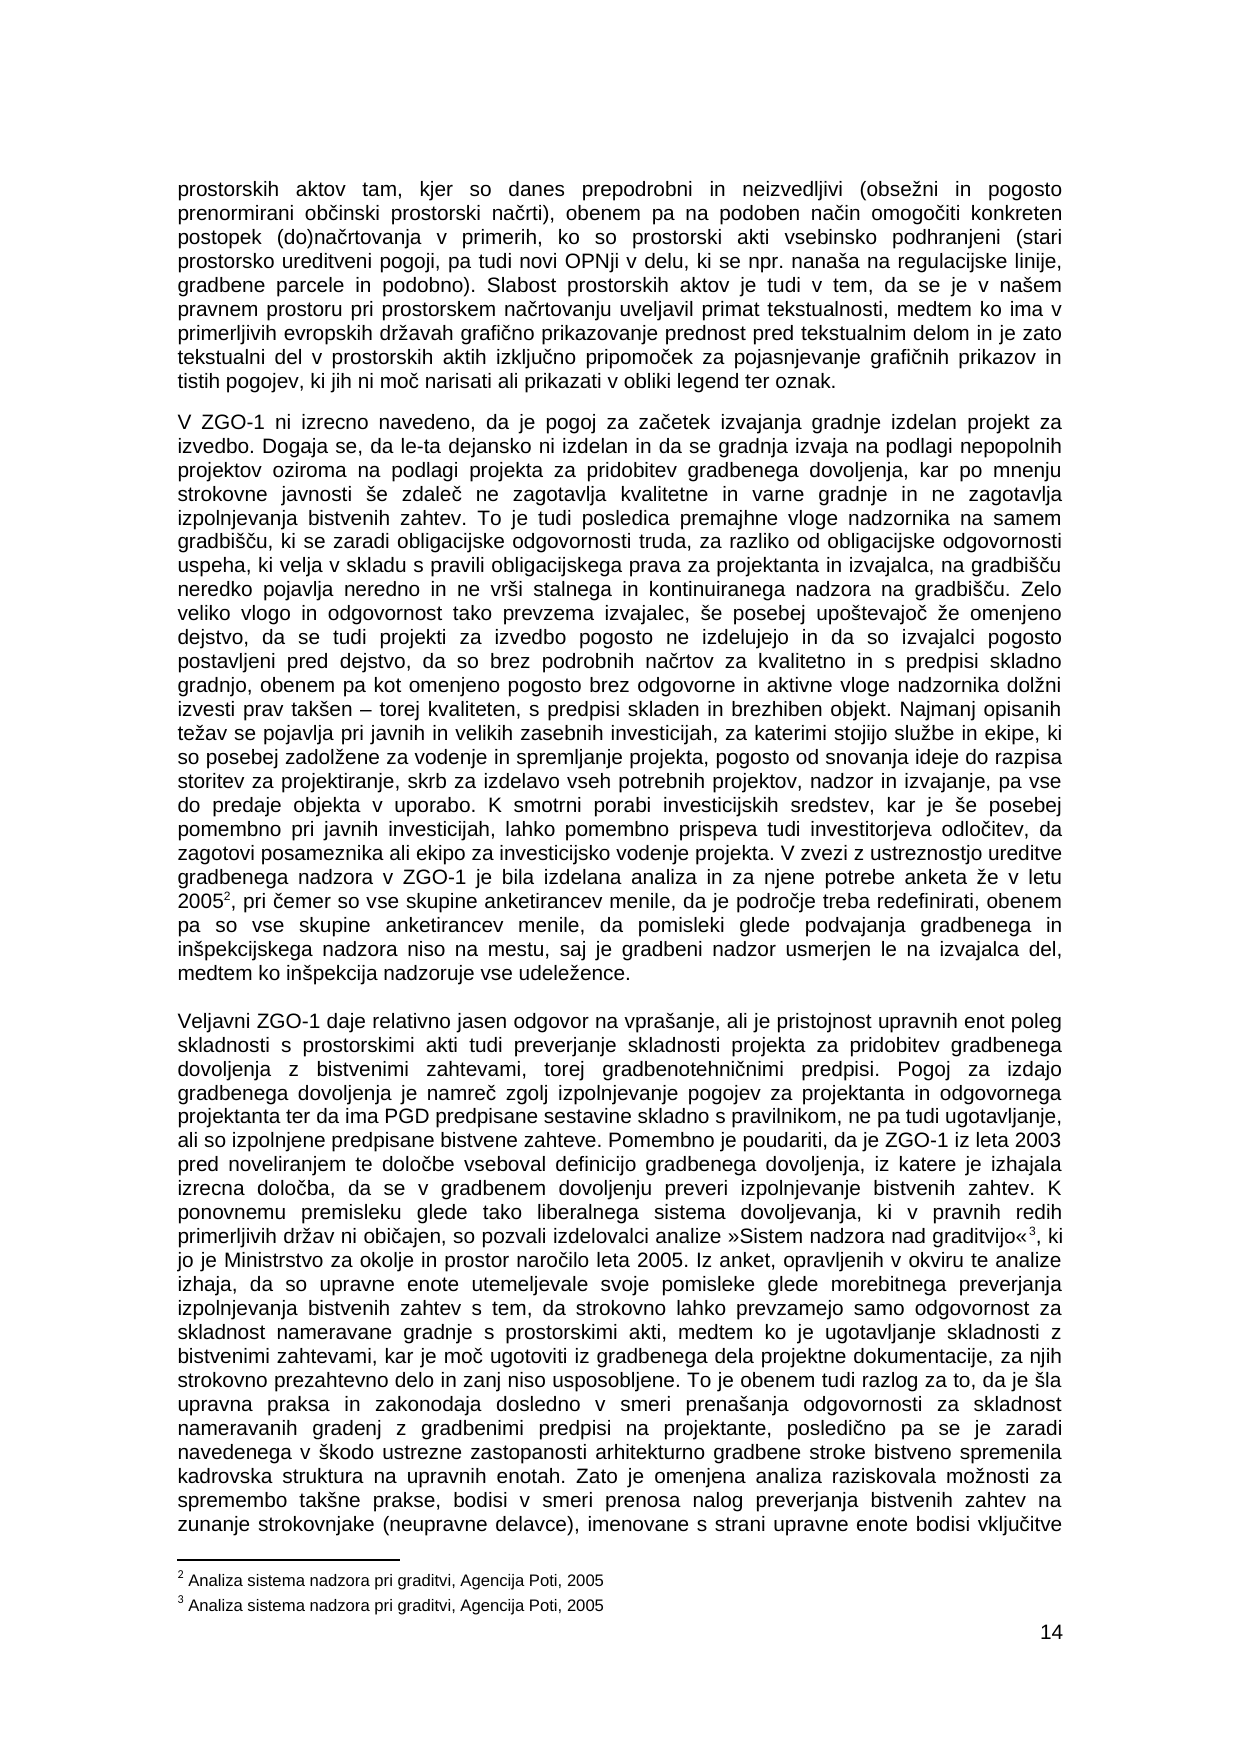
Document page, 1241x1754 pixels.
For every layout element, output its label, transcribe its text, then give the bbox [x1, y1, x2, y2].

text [177, 1008, 1063, 1536]
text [177, 177, 1063, 393]
text V ZGO-1 ni izrecno navedeno, da je pogoj za začetek izvajanja gradnje izdelan projekt za izvedbo. Dogaja se, da le-ta dejansko ni izdelan in da se gradnja izvaja na podlagi nepopolnih projektov oziroma na podlagi projekta za pridobitev gradbenega dovoljenja, kar po mnenju strokovne javnosti še zdaleč ne zagotavlja kvalitetne in varne gradnje in ne zagotavlja izpolnjevanja bistvenih zahtev. To je tudi posledica premajhne vloge nadzornika na samem gradbišču, ki se zaradi obligacijske odgovornosti truda, za razliko od obligacijske odgovornosti uspeha, ki velja v skladu s pravili obligacijskega prava za projektanta in izvajalca, na gradbišču neredko pojavlja neredno in ne vrši stalnega in kontinuiranega nadzora na gradbišču. Zelo veliko vlogo in odgovornost tako prevzema izvajalec, še posebej upoštevajoč že omenjeno dejstvo, da se tudi projekti za izvedbo pogosto ne izdelujejo in da so izvajalci pogosto postavljeni pred dejstvo, da so brez podrobnih načrtov za kvalitetno in s predpisi skladno gradnjo, obenem pa kot omenjeno pogosto brez odgovorne in aktivne vloge nadzornika dolžni izvesti prav takšen – torej kvaliteten, s predpisi skladen in brezhiben objekt. Najmanj opisanih težav se pojavlja pri javnih in velikih zasebnih investicijah, za katerimi stojijo službe in ekipe, ki so posebej zadolžene za vodenje in spremljanje projekta, pogosto od snovanja ideje do razpisa storitev za projektiranje, skrb za izdelavo vseh potrebnih projektov, nadzor in izvajanje, pa vse do predaje objekta v uporabo. K smotrni porabi investicijskih sredstev, kar je še posebej pomembno pri javnih investicijah, lahko pomembno prispeva tudi investitorjeva odločitev, da zagotovi posameznika ali ekipo za investicijsko vodenje projekta. V zvezi z ustreznostjo ureditve gradbenega nadzora v ZGO-1 je bila izdelana analiza in za njene potrebe anketa že v letu 2005, pri čemer so vse skupine anketirancev menile, da je področje treba redefinirati, obenem pa so vse skupine anketirancev menile, da pomisleki glede podvajanja gradbenega in inšpekcijskega nadzora niso na mestu, saj je gradbeni nadzor usmerjen le na izvajalca del, medtem ko inšpekcija nadzoruje vse udeležence. [177, 409, 1063, 984]
